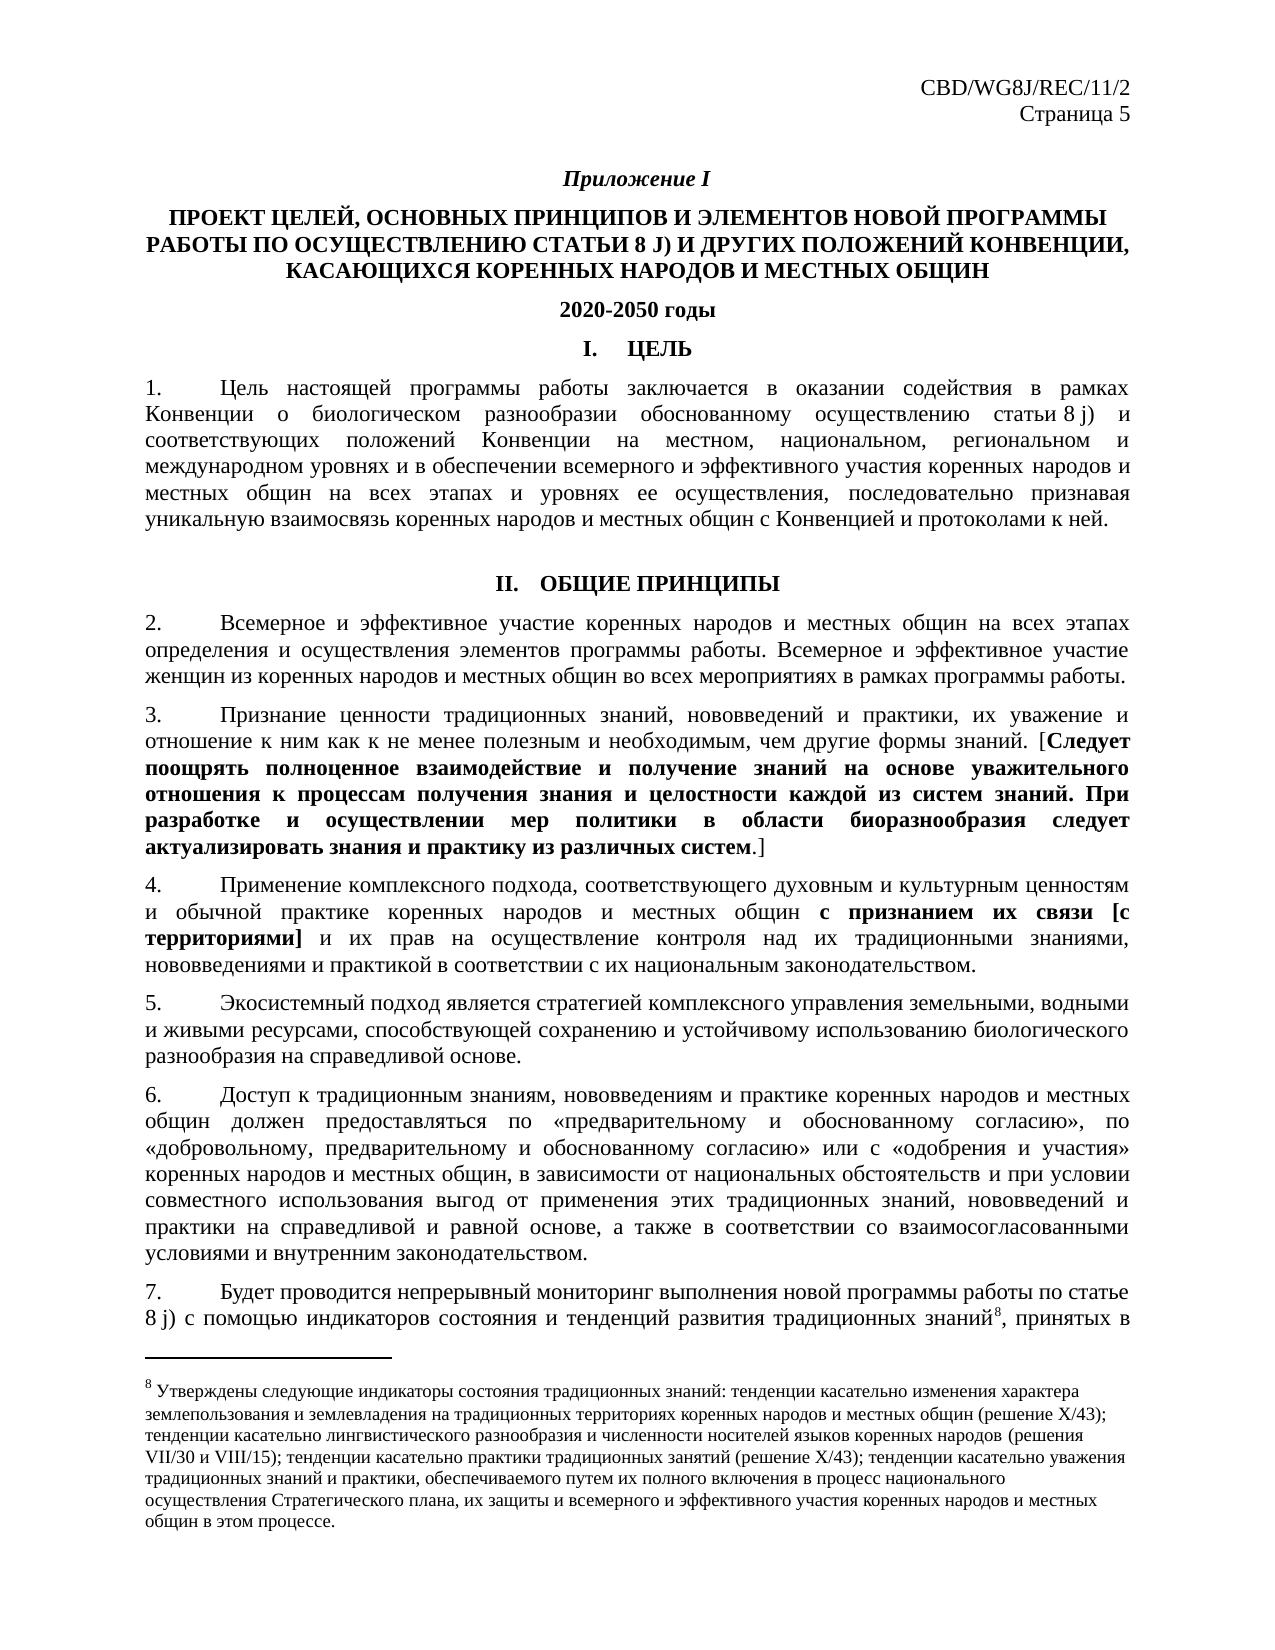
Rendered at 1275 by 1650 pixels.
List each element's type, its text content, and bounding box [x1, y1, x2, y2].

text Приложение I [145, 165, 1130, 192]
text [145, 1278, 1130, 1331]
text 2. Всемерное и эффективное участие коренных народов и местных общин на всех этапах определения и осуществления элементов программы работы. Всемерное и эффективное участие женщин из коренных народов и местных общин во всех мероприятиях в рамках программы работы. [145, 609, 1130, 688]
text 5. Экосистемный подход является стратегией комплексного управления земельными, водными и живыми ресурсами, способствующей сохранению и устойчивому использованию биологического разнообразия на справедливой основе. [145, 989, 1130, 1068]
list II. ОБЩИЕ ПРИНЦИПЫ [145, 571, 1130, 597]
text 6. Доступ к традиционным знаниям, нововведениям и практике коренных народов и местных общин должен предоставляться по «предварительному и обоснованному согласию», по «добровольному, предварительному и обоснованному согласию» или с «одобрения и участия» коренных народов и местных общин, в зависимости от национальных обстоятельств и при условии совместного использования выгод от применения этих традиционных знаний, нововведений и практики на справедливой и равной основе, а также в соответствии со взаимосогласованными условиями и внутренним законодательством. [145, 1081, 1130, 1266]
text 4. Применение комплексного подхода, соответствующего духовным и культурным ценностям и обычной практике коренных народов и местных общин с признанием их связи [с территориями] и их прав на осуществление контроля над их традиционными знаниями, нововведениями и практикой в соответствии с их национальным законодательством. [145, 872, 1130, 977]
list Цель настоящей программы работы заключается в оказании содействия в рамках Конвенции о биологическом разнообразии обоснованному осуществлению статьи 8 j) и соответствующих положений Конвенции на местном, национальном, региональном и международном уровнях и в обеспечении всемерного и эффективного участия коренных народов и местных общин на всех этапах и уровнях ее осуществления, последовательно признавая уникальную взаимосвязь коренных народов и местных общин с Конвенцией и протоколами к ней. [145, 373, 1130, 532]
subtitle ПРОЕКТ ЦелЕЙ, основныХ принципОВ и элементОВ новой программы работы по осуществлению статьи 8 j) и других положений Конвенции, касающихся коренных народов и местных общин [145, 204, 1130, 283]
text I. ЦЕЛЬ [145, 335, 1130, 361]
text 2020-2050 годы [145, 296, 1130, 322]
text 3. Признание ценности традиционных знаний, нововведений и практики, их уважение и отношение к ним как к не менее полезным и необходимым, чем другие формы знаний. [Следует поощрять полноценное взаимодействие и получение знаний на основе уважительного отношения к процессам получения знания и целостности каждой из систем знаний. При разработке и осуществлении мер политики в области биоразнообразия следует актуализировать знания и практику из различных систем.] [145, 701, 1130, 859]
